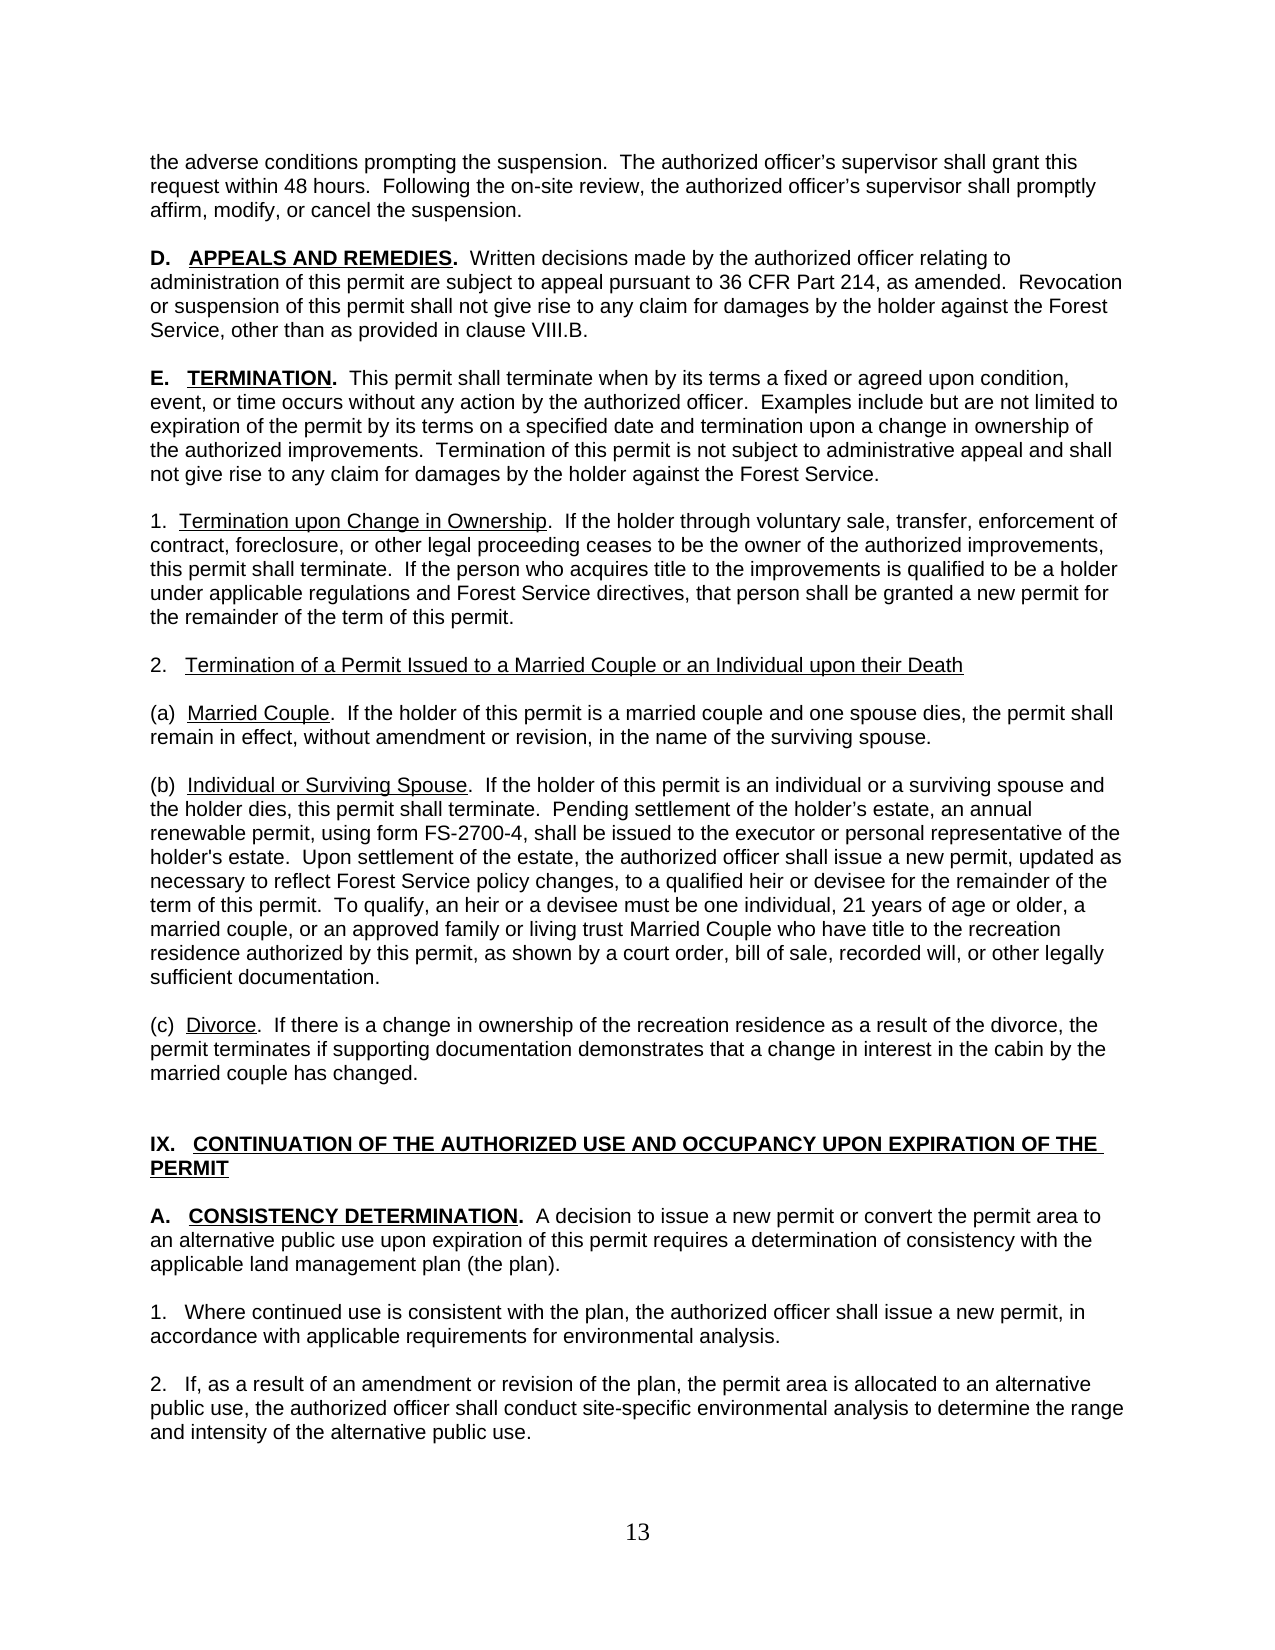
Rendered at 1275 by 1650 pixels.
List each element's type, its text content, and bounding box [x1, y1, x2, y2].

text 1. Termination upon Change in Ownership. If the holder through voluntary sale, transfer, enforcement of contract, foreclosure, or other legal proceeding ceases to be the owner of the authorized improvements, this permit shall terminate. If the person who acquires title to the improvements is qualified to be a holder under applicable regulations and Forest Service directives, that person shall be granted a new permit for the remainder of the term of this permit. [150, 509, 1125, 629]
text IX. CONTINUATION OF THE AUTHORIZED USE AND OCCUPANCY UPON EXPIRATION OF THE PERMIT [150, 1132, 1125, 1180]
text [150, 150, 1125, 222]
text 2. If, as a result of an amendment or revision of the plan, the permit area is allocated to an alternative public use, the authorized officer shall conduct site-specific environmental analysis to determine the range and intensity of the alternative public use. [150, 1372, 1125, 1444]
text 1. Where continued use is consistent with the plan, the authorized officer shall issue a new permit, in accordance with applicable requirements for environmental analysis. [150, 1300, 1125, 1348]
text (a) Married Couple. If the holder of this permit is a married couple and one spouse dies, the permit shall remain in effect, without amendment or revision, in the name of the surviving spouse. [150, 701, 1125, 749]
text D. APPEALS AND REMEDIES. Written decisions made by the authorized officer relating to administration of this permit are subject to appeal pursuant to 36 CFR Part 214, as amended. Revocation or suspension of this permit shall not give rise to any claim for damages by the holder against the Forest Service, other than as provided in clause VIII.B. [150, 246, 1125, 342]
text 2. Termination of a Permit Issued to a Married Couple or an Individual upon their Death [150, 653, 1125, 677]
text E. TERMINATION. This permit shall terminate when by its terms a fixed or agreed upon condition, event, or time occurs without any action by the authorized officer. Examples include but are not limited to expiration of the permit by its terms on a specified date and termination upon a change in ownership of the authorized improvements. Termination of this permit is not subject to administrative appeal and shall not give rise to any claim for damages by the holder against the Forest Service. [150, 366, 1125, 485]
text A. CONSISTENCY DETERMINATION. A decision to issue a new permit or convert the permit area to an alternative public use upon expiration of this permit requires a determination of consistency with the applicable land management plan (the plan). [150, 1204, 1125, 1276]
text (c) Divorce. If there is a change in ownership of the recreation residence as a result of the divorce, the permit terminates if supporting documentation demonstrates that a change in interest in the cabin by the married couple has changed. [150, 1012, 1125, 1084]
text (b) Individual or Surviving Spouse. If the holder of this permit is an individual or a surviving spouse and the holder dies, this permit shall terminate. Pending settlement of the holder’s estate, an annual renewable permit, using form FS-2700-4, shall be issued to the executor or personal representative of the holder's estate. Upon settlement of the estate, the authorized officer shall issue a new permit, updated as necessary to reflect Forest Service policy changes, to a qualified heir or devisee for the remainder of the term of this permit. To qualify, an heir or a devisee must be one individual, 21 years of age or older, a married couple, or an approved family or living trust Married Couple who have title to the recreation residence authorized by this permit, as shown by a court order, bill of sale, recorded will, or other legally sufficient documentation. [150, 773, 1125, 988]
